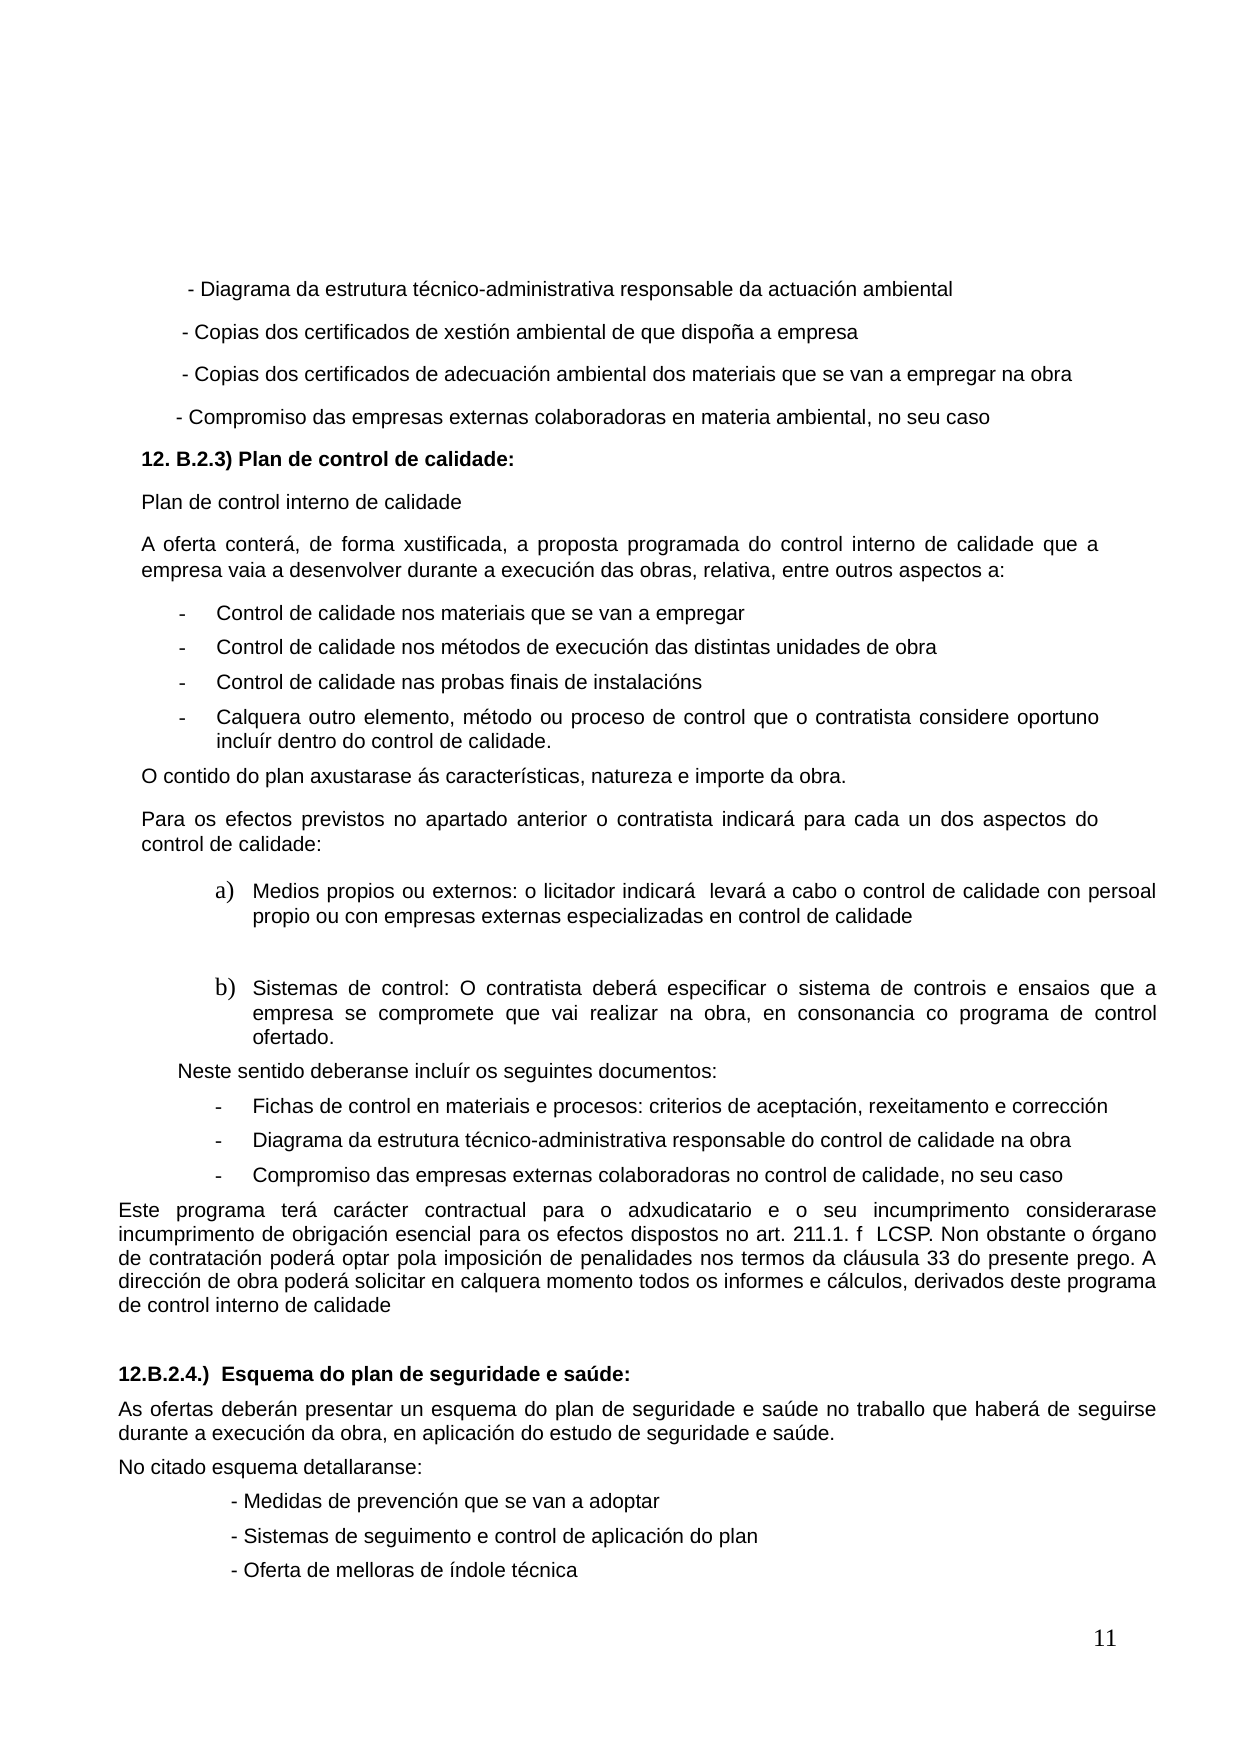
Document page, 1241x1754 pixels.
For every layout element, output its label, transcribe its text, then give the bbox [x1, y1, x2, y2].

text As ofertas deberán presentar un esquema do plan de seguridade e saúde no traballo que haberá de seguirse durante a execución da obra, en aplicación do estudo de seguridade e saúde. [118, 1396, 1158, 1444]
text Plan de control interno de calidade [141, 489, 1100, 513]
text O contido do plan axustarase ás características, natureza e importe da obra. [141, 764, 1100, 788]
text 12.B.2.4.) Esquema do plan de seguridade e saúde: [118, 1362, 1158, 1386]
text - Diagrama da estrutura técnico-administrativa responsable da actuación ambiental [141, 277, 1100, 301]
text Este programa terá carácter contractual para o adxudicatario e o seu incumprimento considerarase incumprimento de obrigación esencial para os efectos dispostos no art. 211.1. f LCSP. Non obstante o órgano de contratación poderá optar pola imposición de penalidades nos termos da cláusula 33 do presente prego. A dirección de obra poderá solicitar en calquera momento todos os informes e cálculos, derivados deste programa de control interno de calidade [118, 1197, 1158, 1317]
list Fichas de control en materiais e procesos: criterios de aceptación, rexeitamento e corrección [215, 1094, 1158, 1118]
text 12. B.2.3) Plan de control de calidade: [141, 447, 1100, 471]
text - Oferta de melloras de índole técnica [231, 1558, 1158, 1582]
text - Medidas de prevención que se van a adoptar [231, 1489, 1158, 1513]
list Calquera outro elemento, método ou proceso de control que o contratista considere oportuno incluír dentro do control de calidade. [179, 705, 1100, 753]
list Medios propios ou externos: o licitador indicará levará a cabo o control de calidade con persoal propio ou con empresas externas especializadas en control de calidade [215, 875, 1158, 927]
text - Sistemas de seguimento e control de aplicación do plan [231, 1523, 1158, 1547]
text - Compromiso das empresas externas colaboradoras en materia ambiental, no seu caso [141, 404, 1100, 428]
text No citado esquema detallaranse: [118, 1455, 1158, 1479]
text - Copias dos certificados de adecuación ambiental dos materiais que se van a empregar na obra [141, 362, 1100, 386]
list Control de calidade nas probas finais de instalacións [179, 670, 1100, 694]
text - Copias dos certificados de xestión ambiental de que dispoña a empresa [141, 319, 1100, 343]
list Sistemas de control: O contratista deberá especificar o sistema de controis e ensaios que a empresa se compromete que vai realizar na obra, en consonancia co programa de control ofertado. [215, 972, 1158, 1049]
text A oferta conterá, de forma xustificada, a proposta programada do control interno de calidade que a empresa vaia a desenvolver durante a execución das obras, relativa, entre outros aspectos a: [141, 532, 1100, 582]
list Compromiso das empresas externas colaboradoras no control de calidade, no seu caso [215, 1163, 1158, 1187]
text Para os efectos previstos no apartado anterior o contratista indicará para cada un dos aspectos do control de calidade: [141, 806, 1100, 856]
list Diagrama da estrutura técnico-administrativa responsable do control de calidade na obra [215, 1128, 1158, 1152]
list Control de calidade nos materiais que se van a empregar [179, 600, 1100, 624]
text Neste sentido deberanse incluír os seguintes documentos: [177, 1059, 1158, 1083]
list Control de calidade nos métodos de execución das distintas unidades de obra [179, 635, 1100, 659]
